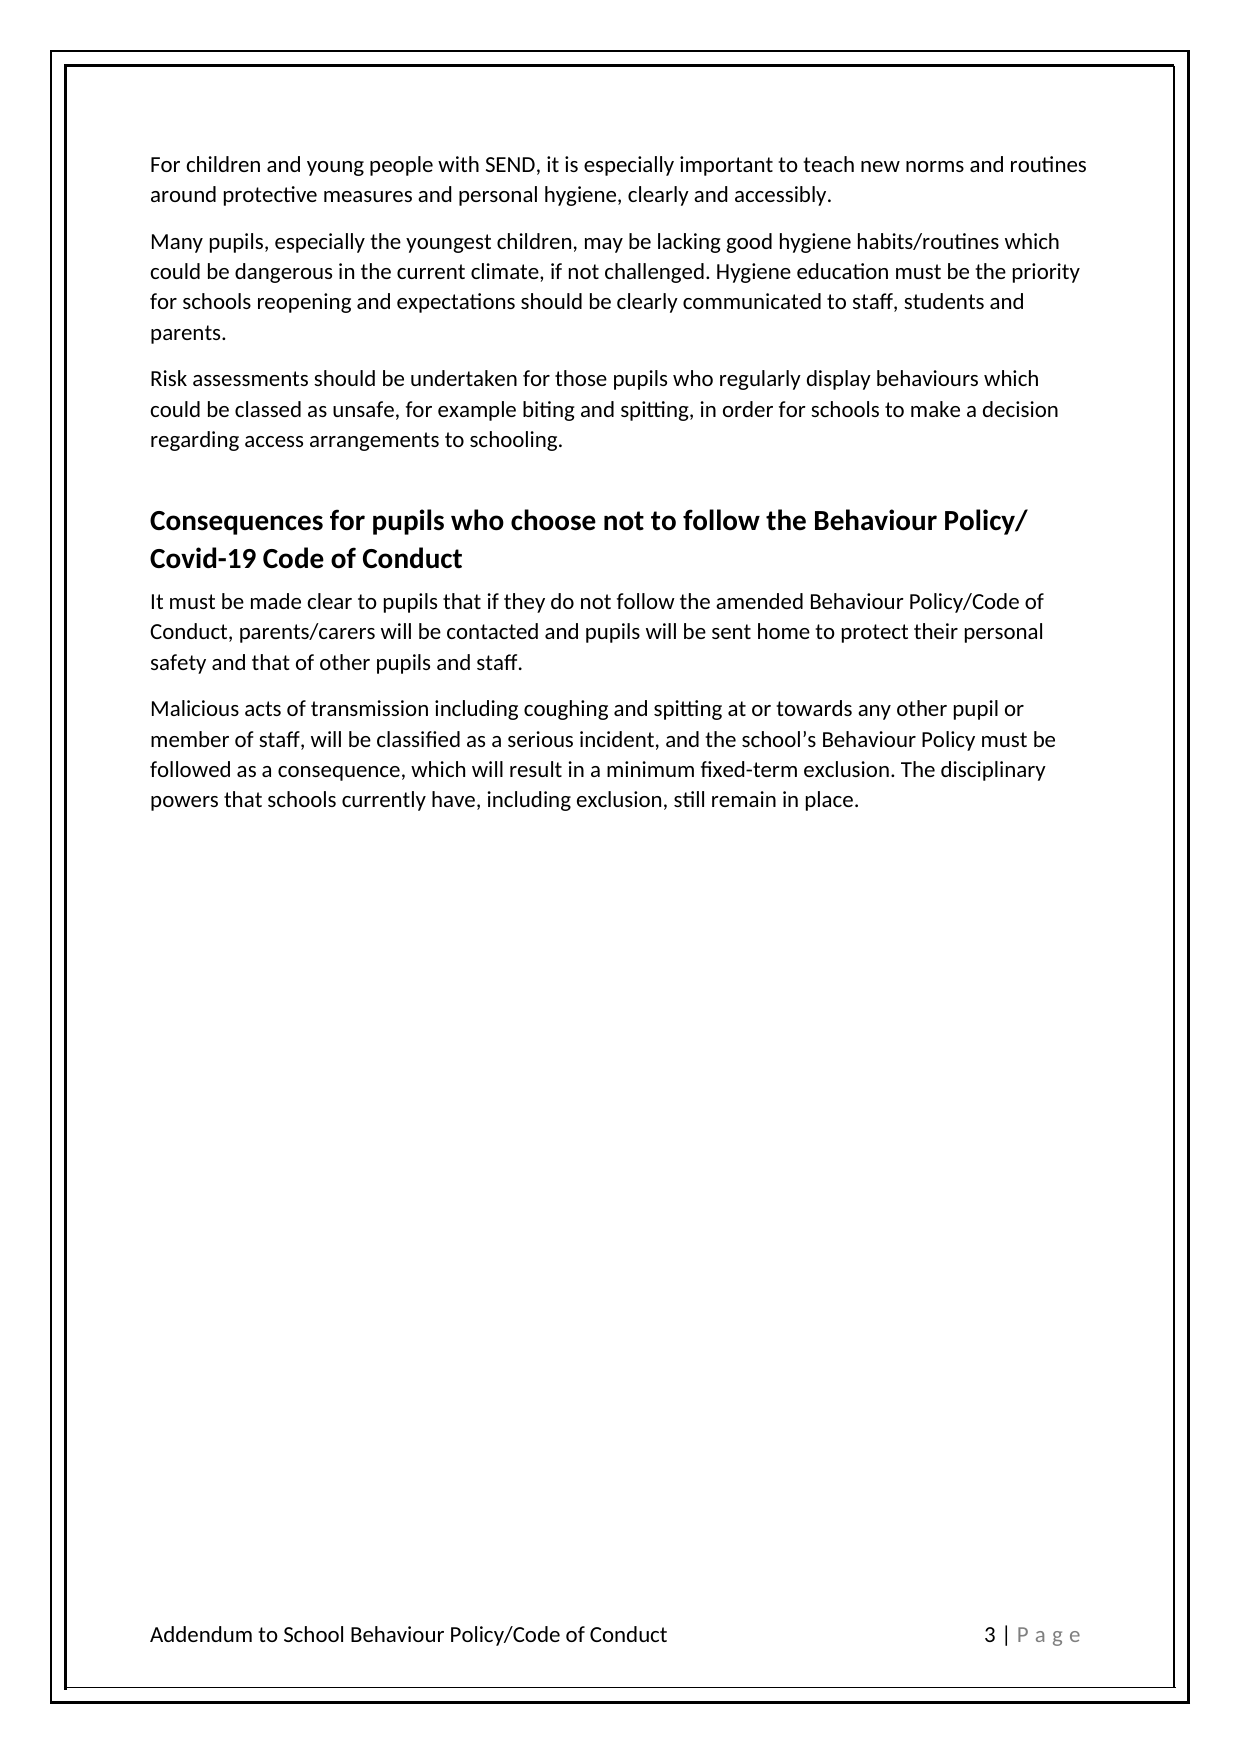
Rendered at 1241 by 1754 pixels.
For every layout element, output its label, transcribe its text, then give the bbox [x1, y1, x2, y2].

text It must be made clear to pupils that if they do not follow the amended Behaviour Policy/Code of Conduct, parents/carers will be contacted and pupils will be sent home to protect their personal safety and that of other pupils and staff. [150, 587, 1090, 676]
text Consequences for pupils who choose not to follow the Behaviour Policy/ Covid-19 Code of Conduct [150, 502, 1090, 576]
text Malicious acts of transmission including coughing and spitting at or towards any other pupil or member of staff, will be classified as a serious incident, and the school’s Behaviour Policy must be followed as a consequence, which will result in a minimum fixed-term exclusion. The disciplinary powers that schools currently have, including exclusion, still remain in place. [150, 694, 1090, 813]
text Risk assessments should be undertaken for those pupils who regularly display behaviours which could be classed as unsafe, for example biting and spitting, in order for schools to make a decision regarding access arrangements to schooling. [150, 364, 1090, 453]
text For children and young people with SEND, it is especially important to teach new norms and routines around protective measures and personal hygiene, clearly and accessibly. [150, 150, 1090, 208]
text Many pupils, especially the youngest children, may be lacking good hygiene habits/routines which could be dangerous in the current climate, if not challenged. Hygiene education must be the priority for schools reopening and expectations should be clearly communicated to staff, students and parents. [150, 227, 1090, 346]
